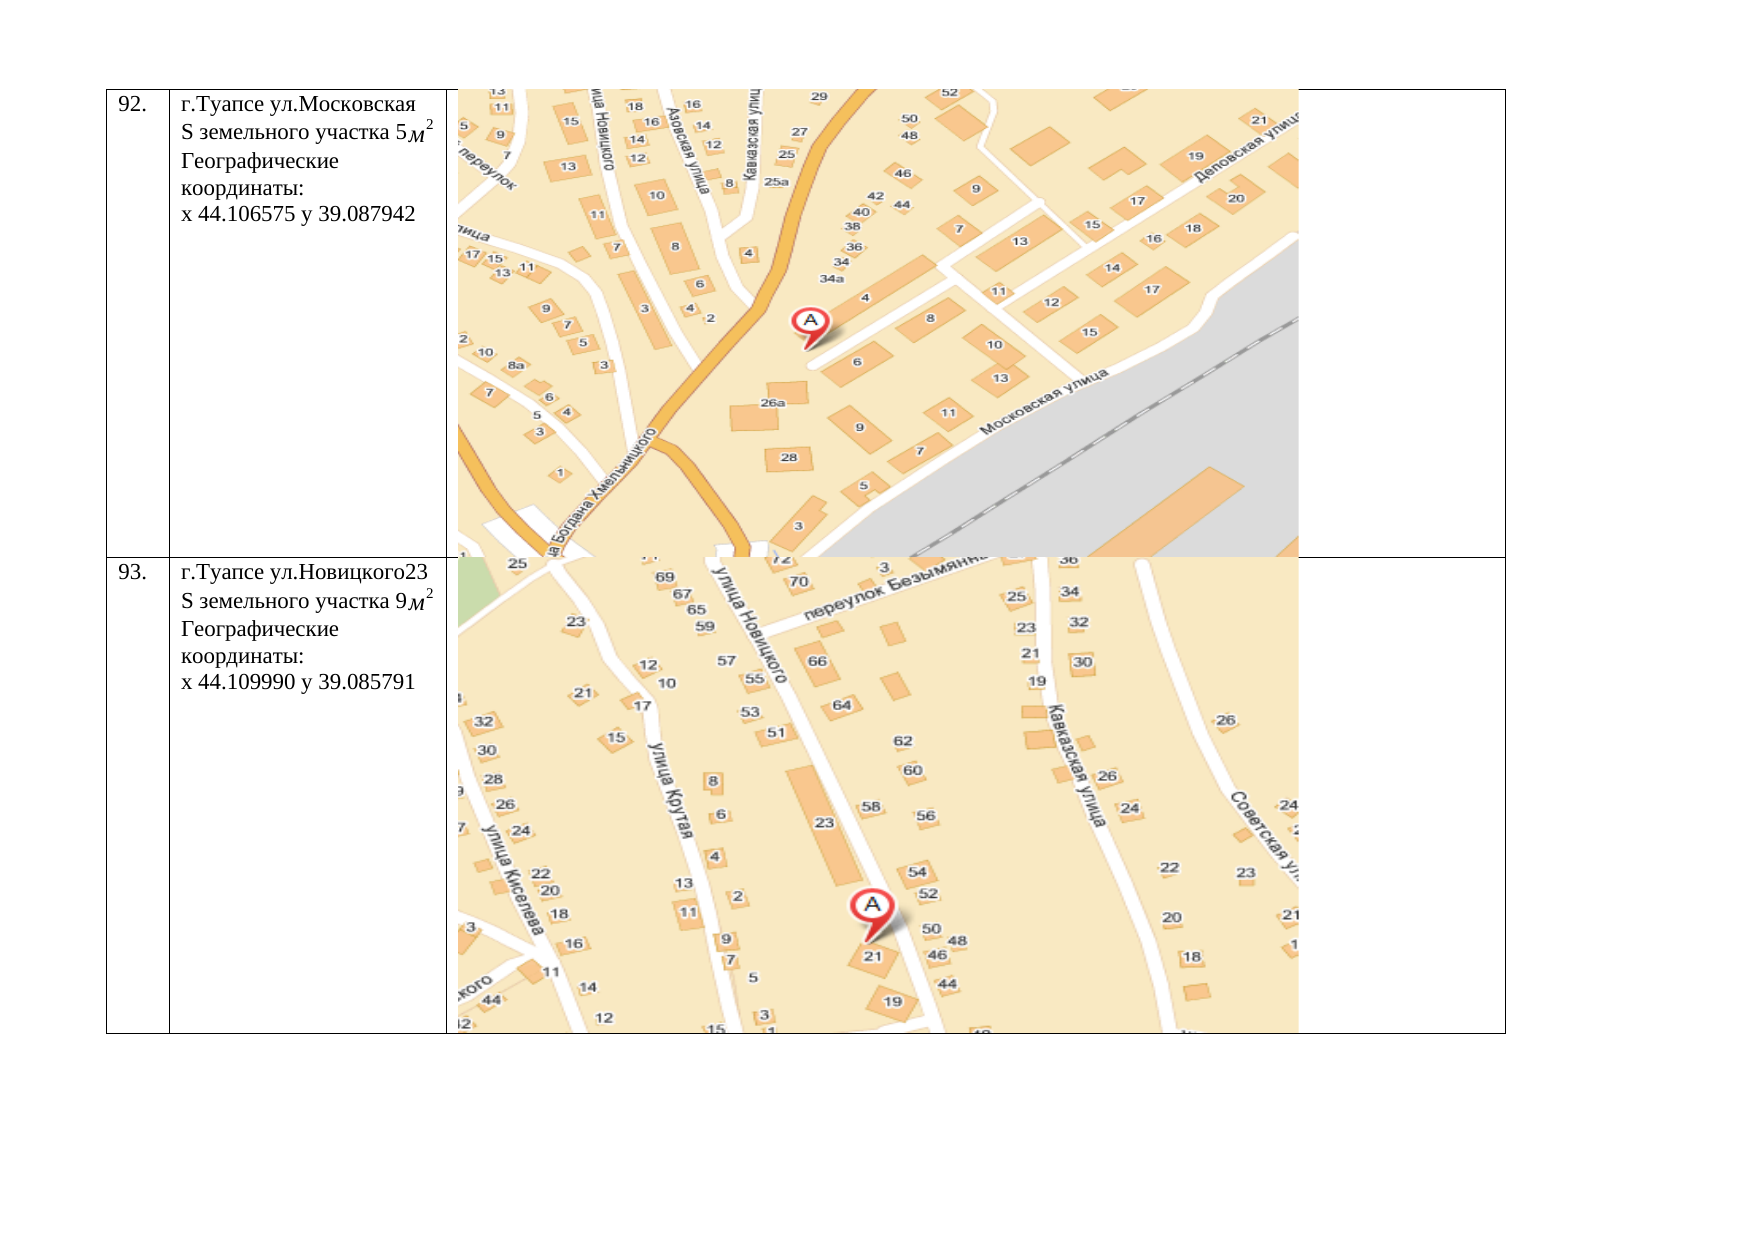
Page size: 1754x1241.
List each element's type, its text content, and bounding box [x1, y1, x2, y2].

picture [458, 89, 1299, 1033]
table_cell [447, 90, 458, 557]
table_cell г.Туапсе ул.Московская S земельного участка 5 Географические координаты: х 44.106575 у 39.087942 [170, 90, 446, 557]
table_cell [1299, 90, 1505, 557]
table_cell г.Туапсе ул.Новицкого23 S земельного участка 9 Географические координаты: х 44.109990 у 39.085791 [170, 558, 446, 1033]
table_cell [1299, 558, 1505, 1033]
table_cell [447, 558, 458, 1033]
table_cell 92. [107, 90, 169, 557]
table_cell 93. [107, 558, 169, 1033]
